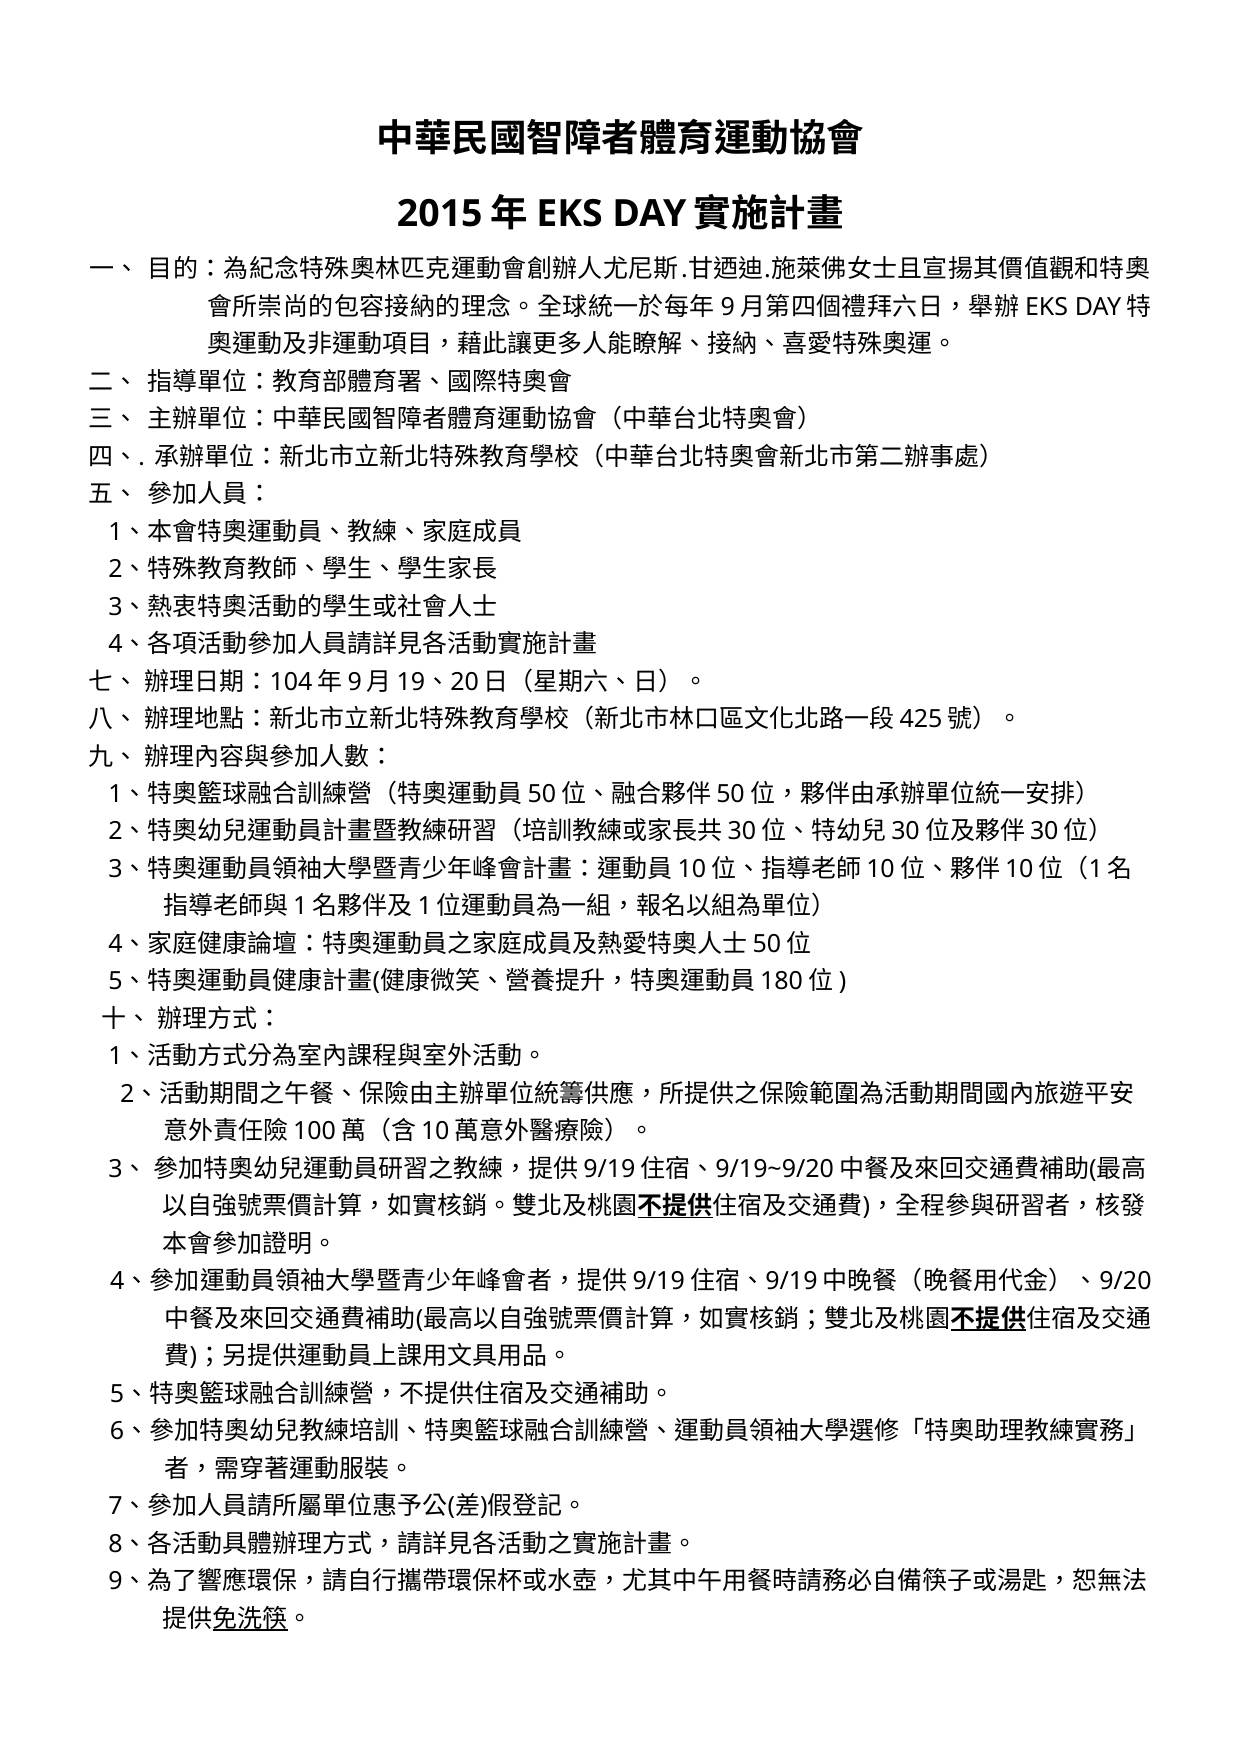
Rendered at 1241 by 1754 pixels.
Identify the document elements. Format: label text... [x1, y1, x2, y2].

list 承辦單位：新北市立新北特殊教育學校（中華台北特奧會新北市第二辦事處） [89, 435, 1152, 472]
text 9、為了響應環保，請自行攜帶環保杯或水壺，尤其中午用餐時請務必自備筷子或湯匙，恕無法提供免洗筷。 [89, 1560, 1152, 1635]
text 中華民國智障者體育運動協會 [89, 97, 1152, 172]
text 5、特奧運動員健康計畫(健康微笑、營養提升，特奧運動員180位 ) [89, 960, 1152, 997]
text 1、本會特奧運動員、教練、家庭成員 [89, 510, 1152, 547]
text 6、參加特奧幼兒教練培訓、特奧籃球融合訓練營、運動員領袖大學選修「特奧助理教練實務」者，需穿著運動服裝。 [90, 1410, 1152, 1485]
text 3、熱衷特奧活動的學生或社會人士 [89, 585, 1152, 622]
list 參加人員： [89, 472, 1152, 510]
text 8、各活動具體辦理方式，請詳見各活動之實施計畫。 [89, 1522, 1152, 1560]
text 7、參加人員請所屬單位惠予公(差)假登記。 [89, 1485, 1152, 1522]
text 九、 辦理內容與參加人數： [89, 735, 1152, 772]
text 2、活動期間之午餐、保險由主辦單位統籌供應，所提供之保險範圍為活動期間國內旅遊平安意外責任險100萬（含10萬意外醫療險）。 [113, 1072, 1152, 1147]
text 3、 參加特奧幼兒運動員研習之教練，提供9/19住宿、9/19~9/20中餐及來回交通費補助(最高以自強號票價計算，如實核銷。雙北及桃園不提供住宿及交通費)，全程參與研習者，核發本會參加證明。 [89, 1147, 1152, 1260]
text 七、 辦理日期：104年9月19、20日（星期六、日）。 [89, 660, 1152, 697]
text 十、 辦理方式： [89, 997, 1152, 1035]
text 4、參加運動員領袖大學暨青少年峰會者，提供9/19住宿、9/19中晚餐（晚餐用代金）、9/20中餐及來回交通費補助(最高以自強號票價計算，如實核銷；雙北及桃園不提供住宿及交通費)；另提供運動員上課用文具用品。 [90, 1260, 1152, 1372]
text 2015年 EKS DAY實施計畫 [89, 172, 1152, 247]
text 1、活動方式分為室內課程與室外活動。 [89, 1035, 1152, 1072]
text 2、特殊教育教師、學生、學生家長 [89, 547, 1152, 585]
text 4、家庭健康論壇：特奧運動員之家庭成員及熱愛特奧人士50位 [89, 922, 1152, 960]
text 4、各項活動參加人員請詳見各活動實施計畫 [89, 622, 1152, 660]
text 3、特奧運動員領袖大學暨青少年峰會計畫：運動員10位、指導老師10位、夥伴10位（1名指導老師與1名夥伴及1位運動員為一組，報名以組為單位） [89, 847, 1152, 922]
list 指導單位：教育部體育署、國際特奧會 [89, 360, 1152, 397]
text 八、 辦理地點：新北市立新北特殊教育學校（新北市林口區文化北路一段425號）。 [89, 697, 1152, 735]
text 5、特奧籃球融合訓練營，不提供住宿及交通補助。 [90, 1372, 1152, 1410]
text 1、特奧籃球融合訓練營（特奧運動員50位、融合夥伴50位，夥伴由承辦單位統一安排） [89, 772, 1152, 810]
text 2、特奧幼兒運動員計畫暨教練研習（培訓教練或家長共30位、特幼兒30位及夥伴30位） [89, 810, 1152, 847]
list 目的：為紀念特殊奧林匹克運動會創辦人尤尼斯.甘迺迪.施萊佛女士且宣揚其價值觀和特奧會所崇尚的包容接納的理念。全球統一於每年9月第四個禮拜六日，舉辦EKS DAY特奧運動及非運動項目，藉此讓更多人能瞭解、接納、喜愛特殊奧運。 [89, 247, 1152, 360]
list 主辦單位：中華民國智障者體育運動協會（中華台北特奧會） [89, 397, 1152, 435]
